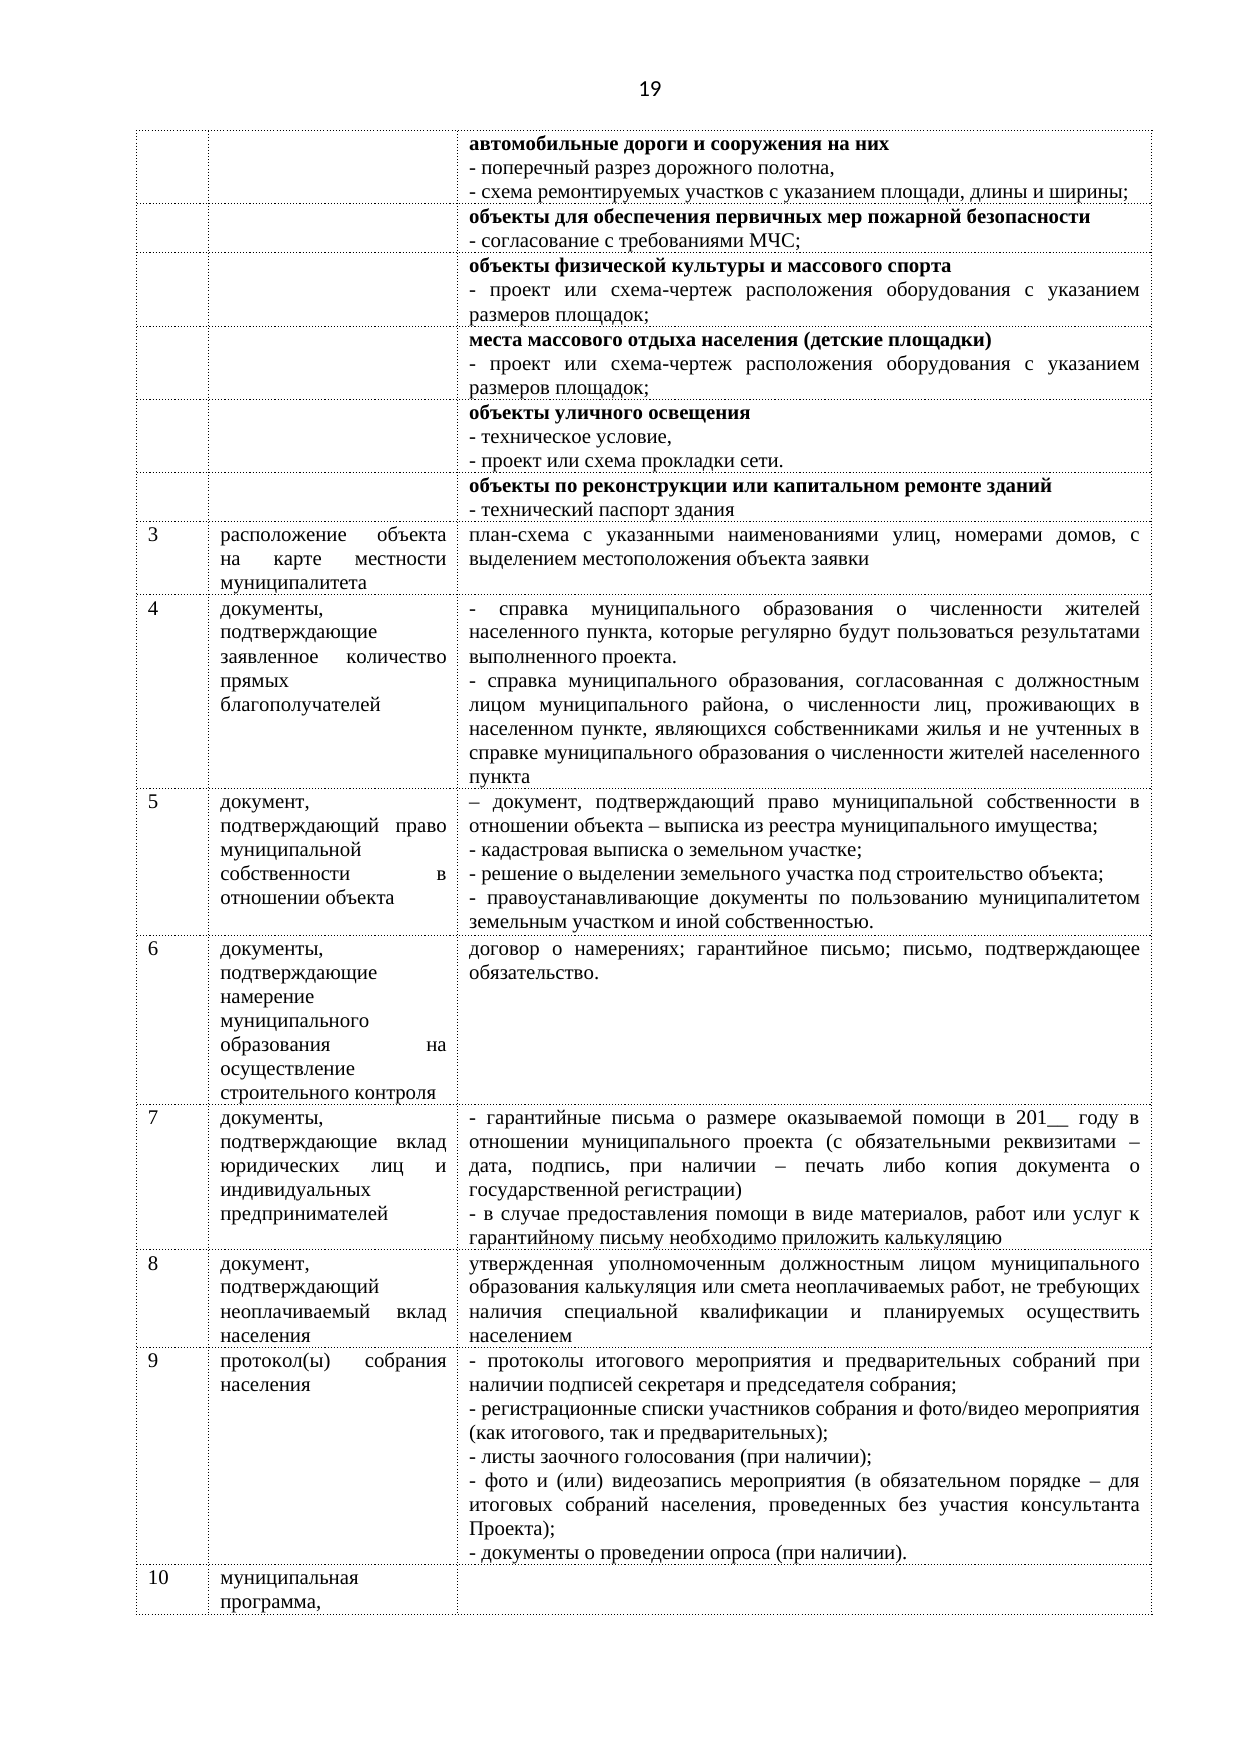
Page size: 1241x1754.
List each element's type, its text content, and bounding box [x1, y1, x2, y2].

table_cell документ, подтверждающий право муниципальной собственности в отношении объекта [209, 788, 458, 934]
table_cell 10 [136, 1564, 209, 1613]
table_cell объекты по реконструкции или капитальном ремонте зданий - технический паспорт здания [458, 472, 1152, 521]
table_cell [209, 130, 458, 203]
table_cell [136, 252, 209, 326]
table_cell договор о намерениях; гарантийное письмо; письмо, подтверждающее обязательство. [458, 935, 1152, 1104]
table_cell [136, 472, 209, 521]
table_cell [136, 326, 209, 399]
table_cell объекты физической культуры и массового спорта - проект или схема-чертеж расположения оборудования с указанием размеров площадок; [458, 252, 1152, 326]
table_cell документ, подтверждающий неоплачиваемый вклад населения [209, 1249, 458, 1347]
table_cell [209, 399, 458, 472]
table_cell – документ, подтверждающий право муниципальной собственности в отношении объекта – выписка из реестра муниципального имущества; - кадастровая выписка о земельном участке; - решение о выделении земельного участка под строительство объекта; - правоустанавливающие документы по пользованию муниципалитетом земельным участком и иной собственностью. [458, 788, 1152, 934]
table_cell документы, подтверждающие вклад юридических лиц и индивидуальных предпринимателей [209, 1104, 458, 1249]
table_cell 5 [136, 788, 209, 934]
table_cell [136, 203, 209, 252]
table_cell - гарантийные письма о размере оказываемой помощи в 201__ году в отношении муниципального проекта (с обязательными реквизитами – дата, подпись, при наличии – печать либо копия документа о государственной регистрации) - в случае предоставления помощи в виде материалов, работ или услуг к гарантийному письму необходимо приложить калькуляцию [458, 1104, 1152, 1249]
table_cell объекты для обеспечения первичных мер пожарной безопасности - согласование с требованиями МЧС; [458, 203, 1152, 252]
table_cell 8 [136, 1249, 209, 1347]
table_cell места массового отдыха населения (детские площадки) - проект или схема-чертеж расположения оборудования с указанием размеров площадок; [458, 326, 1152, 399]
table_cell [209, 472, 458, 521]
table_cell автомобильные дороги и сооружения на них - поперечный разрез дорожного полотна, - схема ремонтируемых участков с указанием площади, длины и ширины; [458, 130, 1152, 203]
table_cell 3 [136, 521, 209, 594]
table_cell [136, 399, 209, 472]
table_cell документы, подтверждающие заявленное количество прямых благополучателей [209, 594, 458, 788]
table_cell [209, 252, 458, 326]
table_cell [458, 1564, 1152, 1613]
table_cell - справка муниципального образования о численности жителей населенного пункта, которые регулярно будут пользоваться результатами выполненного проекта. - справка муниципального образования, согласованная с должностным лицом муниципального района, о численности лиц, проживающих в населенном пункте, являющихся собственниками жилья и не учтенных в справке муниципального образования о численности жителей населенного пункта [458, 594, 1152, 788]
table_cell - протоколы итогового мероприятия и предварительных собраний при наличии подписей секретаря и председателя собрания; - регистрационные списки участников собрания и фото/видео мероприятия (как итогового, так и предварительных); - листы заочного голосования (при наличии); - фото и (или) видеозапись мероприятия (в обязательном порядке – для итоговых собраний населения, проведенных без участия консультанта Проекта); - документы о проведении опроса (при наличии). [458, 1347, 1152, 1564]
table_cell [209, 203, 458, 252]
table_cell утвержденная уполномоченным должностным лицом муниципального образования калькуляция или смета неоплачиваемых работ, не требующих наличия специальной квалификации и планируемых осуществить населением [458, 1249, 1152, 1347]
table_cell объекты уличного освещения - техническое условие, - проект или схема прокладки сети. [458, 399, 1152, 472]
table_cell 6 [136, 935, 209, 1104]
table_cell план-схема с указанными наименованиями улиц, номерами домов, с выделением местоположения объекта заявки [458, 521, 1152, 594]
table_cell [209, 326, 458, 399]
table_cell 9 [136, 1347, 209, 1564]
table_cell расположение объекта на карте местности муниципалитета [209, 521, 458, 594]
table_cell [209, 1564, 458, 1613]
table_cell 4 [136, 594, 209, 788]
table_cell протокол(ы) собрания населения [209, 1347, 458, 1564]
table_cell 7 [136, 1104, 209, 1249]
table_cell документы, подтверждающие намерение муниципального образования на осуществление строительного контроля [209, 935, 458, 1104]
table_cell [136, 130, 209, 203]
